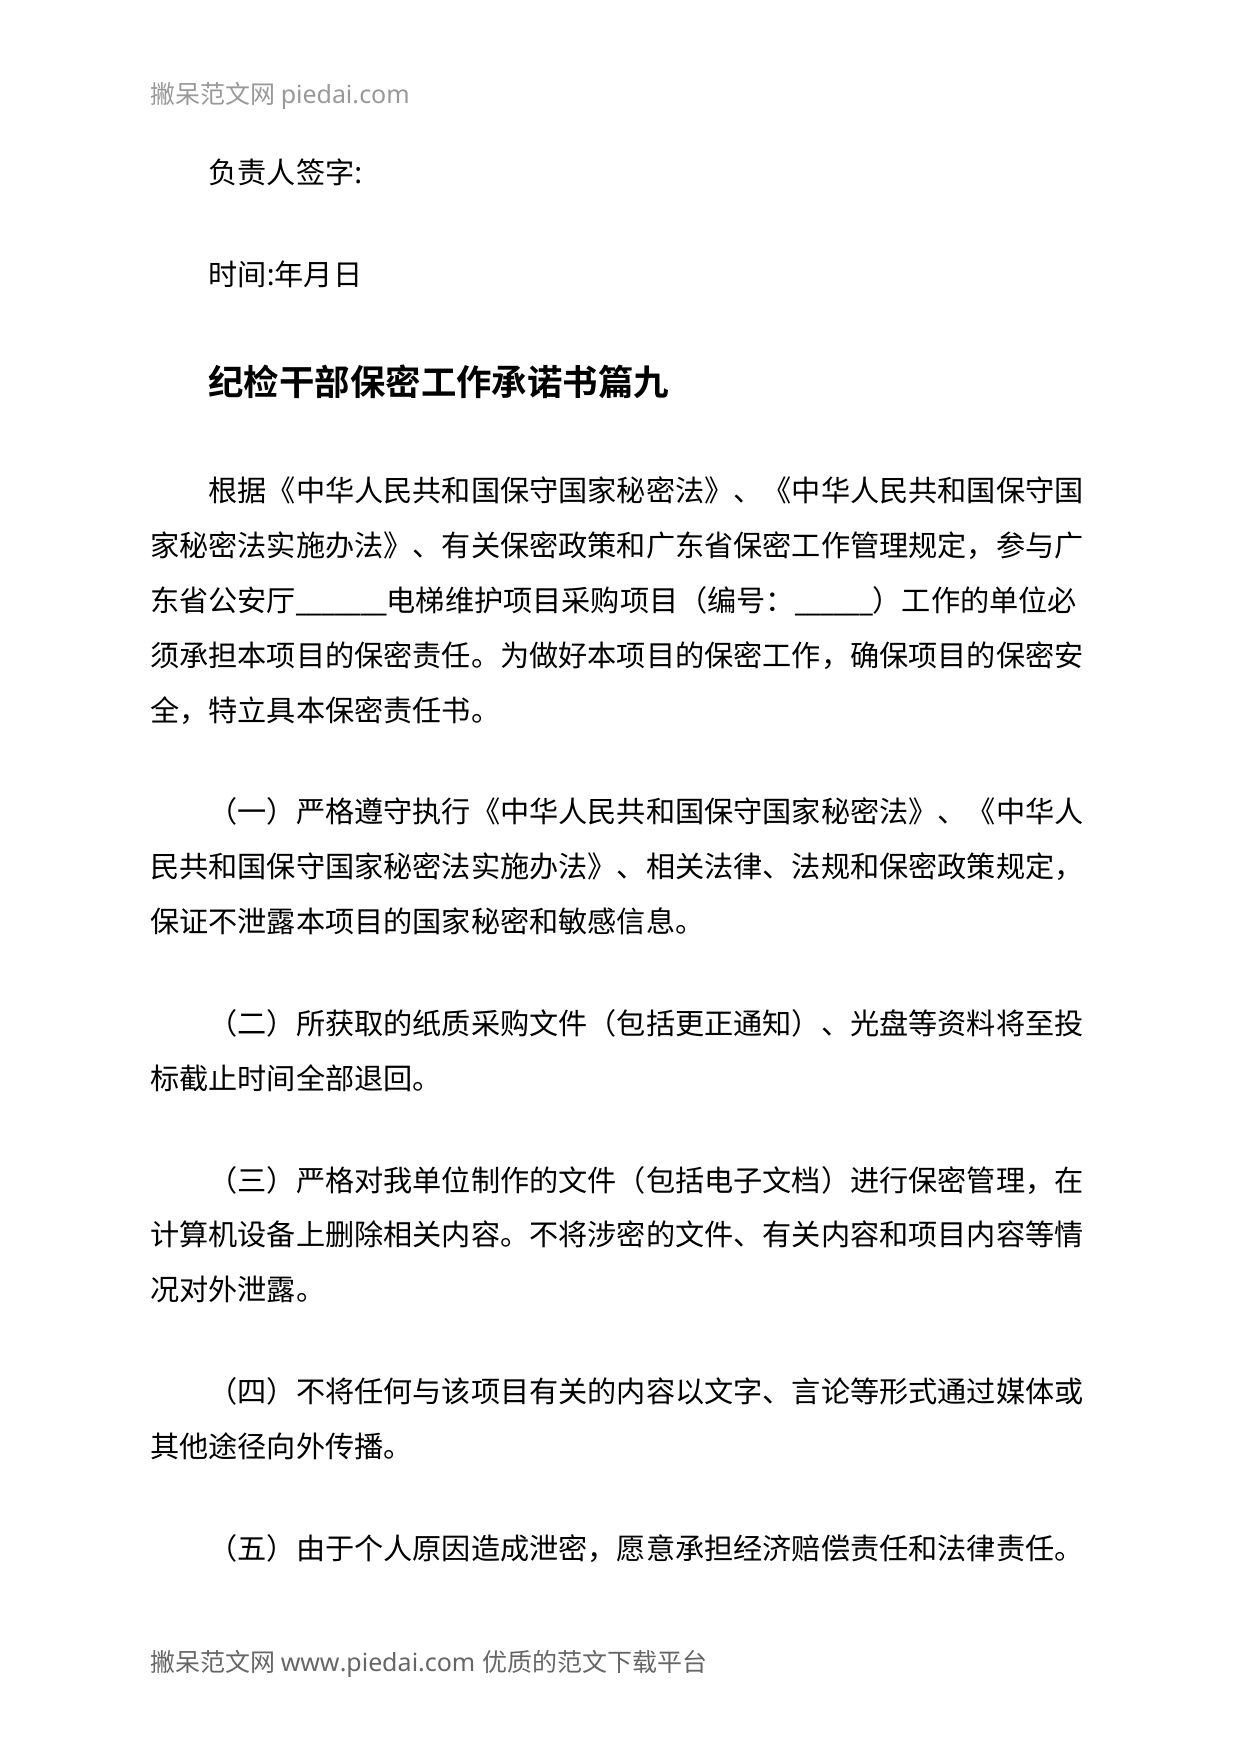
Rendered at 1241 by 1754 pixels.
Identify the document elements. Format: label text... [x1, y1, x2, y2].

text （三）严格对我单位制作的文件（包括电子文档）进行保密管理，在计算机设备上删除相关内容。不将涉密的文件、有关内容和项目内容等情况对外泄露。 [150, 1157, 1090, 1309]
text （四）不将任何与该项目有关的内容以文字、言论等形式通过媒体或其他途径向外传播。 [150, 1369, 1090, 1466]
text 时间:年月日 [150, 252, 1090, 294]
text （一）严格遵守执行《中华人民共和国保守国家秘密法》、《中华人民共和国保守国家秘密法实施办法》、相关法律、法规和保密政策规定，保证不泄露本项目的国家秘密和敏感信息。 [150, 789, 1090, 941]
text 纪检干部保密工作承诺书篇九 [150, 354, 1090, 405]
text （二）所获取的纸质采购文件（包括更正通知）、光盘等资料将至投标截止时间全部退回。 [150, 1000, 1090, 1098]
text （五）由于个人原因造成泄密，愿意承担经济赔偿责任和法律责任。 [150, 1525, 1090, 1568]
text 负责人签字: [150, 150, 1090, 192]
text 根据《中华人民共和国保守国家秘密法》、《中华人民共和国保守国家秘密法实施办法》、有关保密政策和广东省保密工作管理规定，参与广东省公安厅_______电梯维护项目采购项目（编号：______）工作的单位必须承担本项目的保密责任。为做好本项目的保密工作，确保项目的保密安全，特立具本保密责任书。 [150, 467, 1090, 729]
